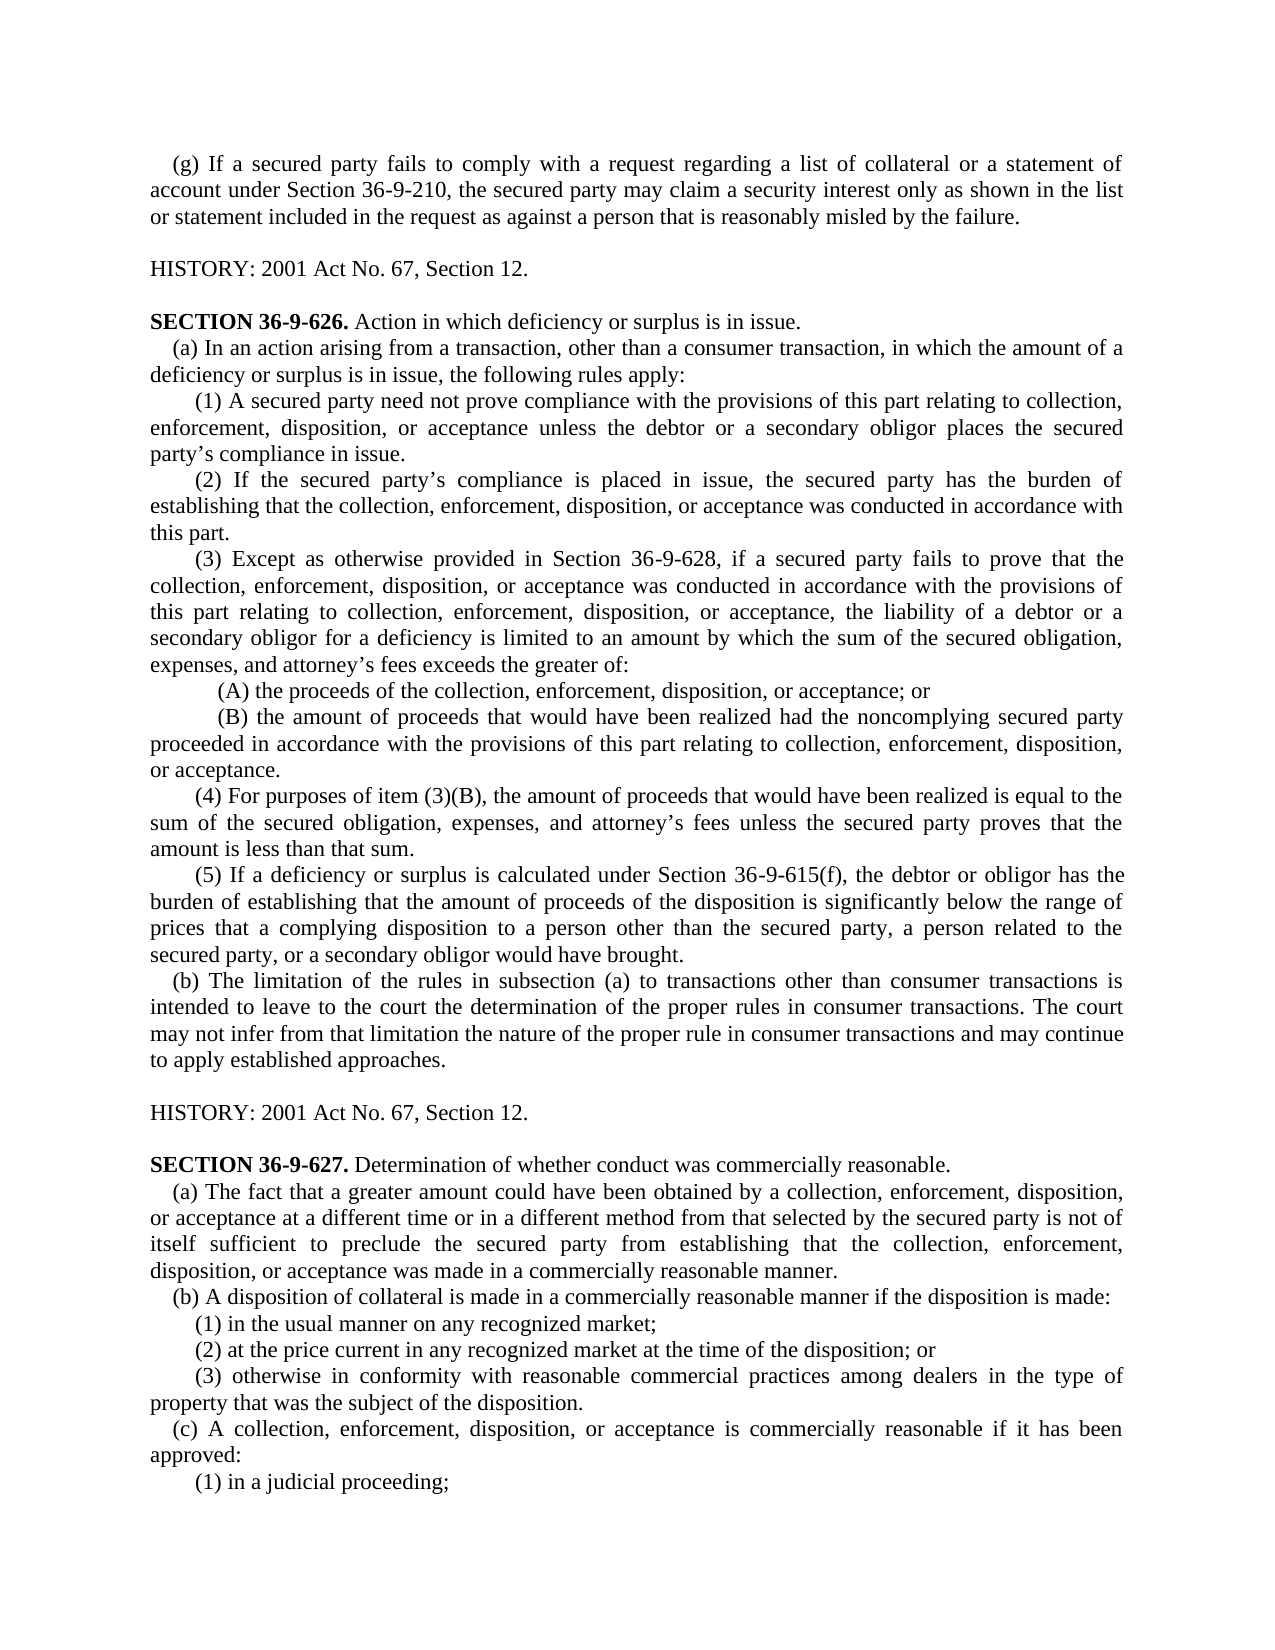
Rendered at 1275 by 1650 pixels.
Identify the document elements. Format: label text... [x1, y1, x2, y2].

text (2) at the price current in any recognized market at the time of the disposition; or [150, 1336, 1125, 1362]
text (A) the proceeds of the collection, enforcement, disposition, or acceptance; or [150, 677, 1125, 703]
text (b) The limitation of the rules in subsection (a) to transactions other than consumer transactions is intended to leave to the court the determination of the proper rules in consumer transactions. The court may not infer from that limitation the nature of the proper rule in consumer transactions and may continue to apply established approaches. [150, 967, 1125, 1072]
text (5) If a deficiency or surplus is calculated under Section 36-9-615(f), the debtor or obligor has the burden of establishing that the amount of proceeds of the disposition is significantly below the range of prices that a complying disposition to a person other than the secured party, a person related to the secured party, or a secondary obligor would have brought. [150, 862, 1125, 967]
text (2) If the secured party’s compliance is placed in issue, the secured party has the burden of establishing that the collection, enforcement, disposition, or acceptance was conducted in accordance with this part. [150, 466, 1125, 545]
text (a) The fact that a greater amount could have been obtained by a collection, enforcement, disposition, or acceptance at a different time or in a different method from that selected by the secured party is not of itself sufficient to preclude the secured party from establishing that the collection, enforcement, disposition, or acceptance was made in a commercially reasonable manner. [150, 1178, 1125, 1283]
text (1) A secured party need not prove compliance with the provisions of this part relating to collection, enforcement, disposition, or acceptance unless the debtor or a secondary obligor places the secured party’s compliance in issue. [150, 387, 1125, 466]
text (g) If a secured party fails to comply with a request regarding a list of collateral or a statement of account under Section 36-9-210, the secured party may claim a security interest only as shown in the list or statement included in the request as against a person that is reasonably misled by the failure. [150, 150, 1125, 229]
text SECTION 36-9-626. Action in which deficiency or surplus is in issue. [150, 308, 1125, 334]
text (c) A collection, enforcement, disposition, or acceptance is commercially reasonable if it has been approved: [150, 1415, 1125, 1468]
text (1) in a judicial proceeding; [150, 1468, 1125, 1494]
text (3) otherwise in conformity with reasonable commercial practices among dealers in the type of property that was the subject of the disposition. [150, 1362, 1125, 1415]
text (1) in the usual manner on any recognized market; [150, 1309, 1125, 1336]
text (B) the amount of proceeds that would have been realized had the noncomplying secured party proceeded in accordance with the provisions of this part relating to collection, enforcement, disposition, or acceptance. [150, 703, 1125, 782]
text HISTORY: 2001 Act No. 67, Section 12. [150, 1099, 1125, 1125]
text (a) In an action arising from a transaction, other than a consumer transaction, in which the amount of a deficiency or surplus is in issue, the following rules apply: [150, 334, 1125, 387]
text (3) Except as otherwise provided in Section 36-9-628, if a secured party fails to prove that the collection, enforcement, disposition, or acceptance was conducted in accordance with the provisions of this part relating to collection, enforcement, disposition, or acceptance, the liability of a debtor or a secondary obligor for a deficiency is limited to an amount by which the sum of the secured obligation, expenses, and attorney’s fees exceeds the greater of: [150, 545, 1125, 677]
text HISTORY: 2001 Act No. 67, Section 12. [150, 255, 1125, 282]
text (b) A disposition of collateral is made in a commercially reasonable manner if the disposition is made: [150, 1283, 1125, 1309]
text SECTION 36-9-627. Determination of whether conduct was commercially reasonable. [150, 1151, 1125, 1178]
text (4) For purposes of item (3)(B), the amount of proceeds that would have been realized is equal to the sum of the secured obligation, expenses, and attorney’s fees unless the secured party proves that the amount is less than that sum. [150, 782, 1125, 862]
